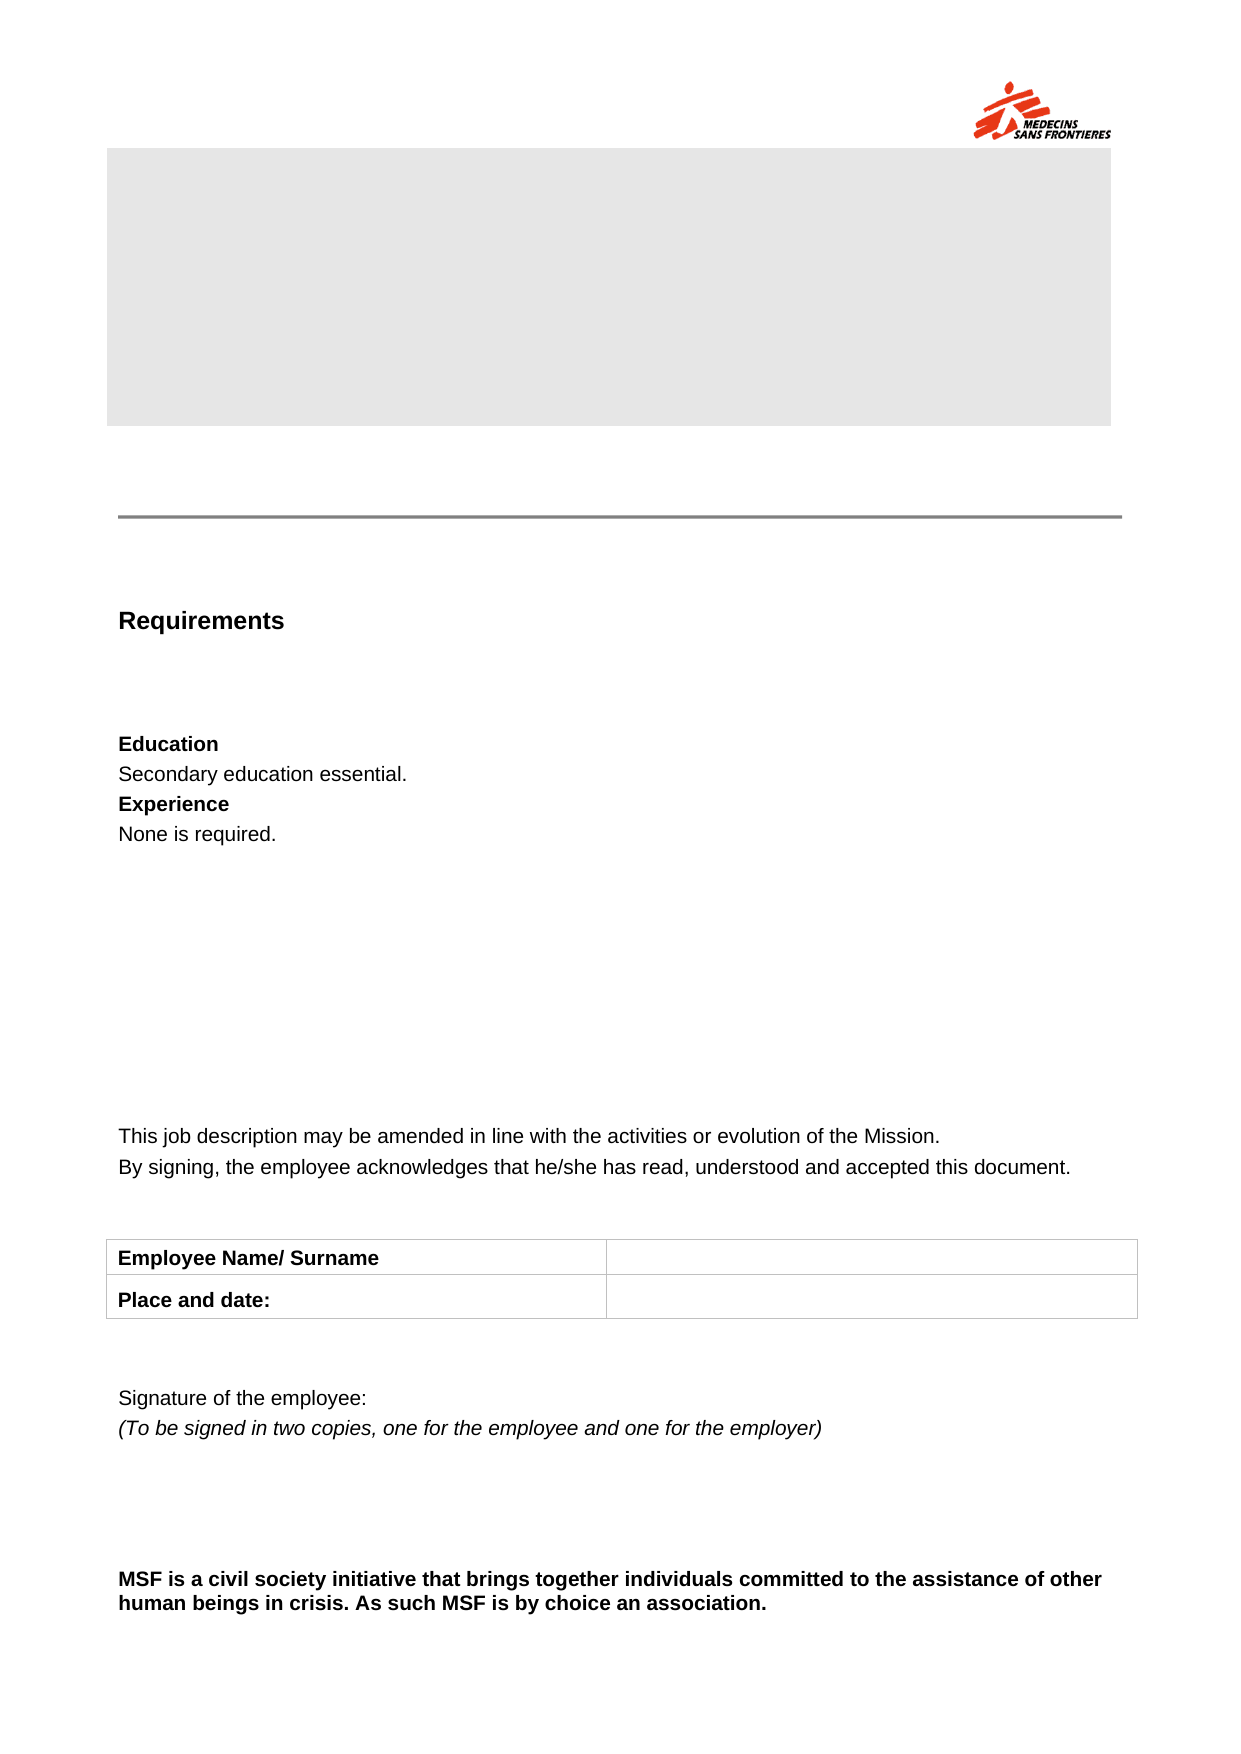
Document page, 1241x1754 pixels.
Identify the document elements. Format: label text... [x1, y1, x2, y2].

table_cell [607, 1275, 1137, 1318]
table_cell Place and date: [107, 1275, 606, 1318]
table_header Employee Name/ Surname [107, 1240, 606, 1274]
text Signature of the employee: [118, 1385, 1122, 1409]
text (To be signed in two copies, one for the employee and one for the employer) [118, 1416, 1122, 1439]
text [118, 1567, 1122, 1614]
table_cell [107, 148, 1111, 426]
text By signing, the employee acknowledges that he/she has read, understood and accepted this document. [118, 1154, 1122, 1178]
text This job description may be amended in line with the activities or evolution of the Mission. [118, 1124, 1122, 1148]
table_header [607, 1240, 1137, 1274]
